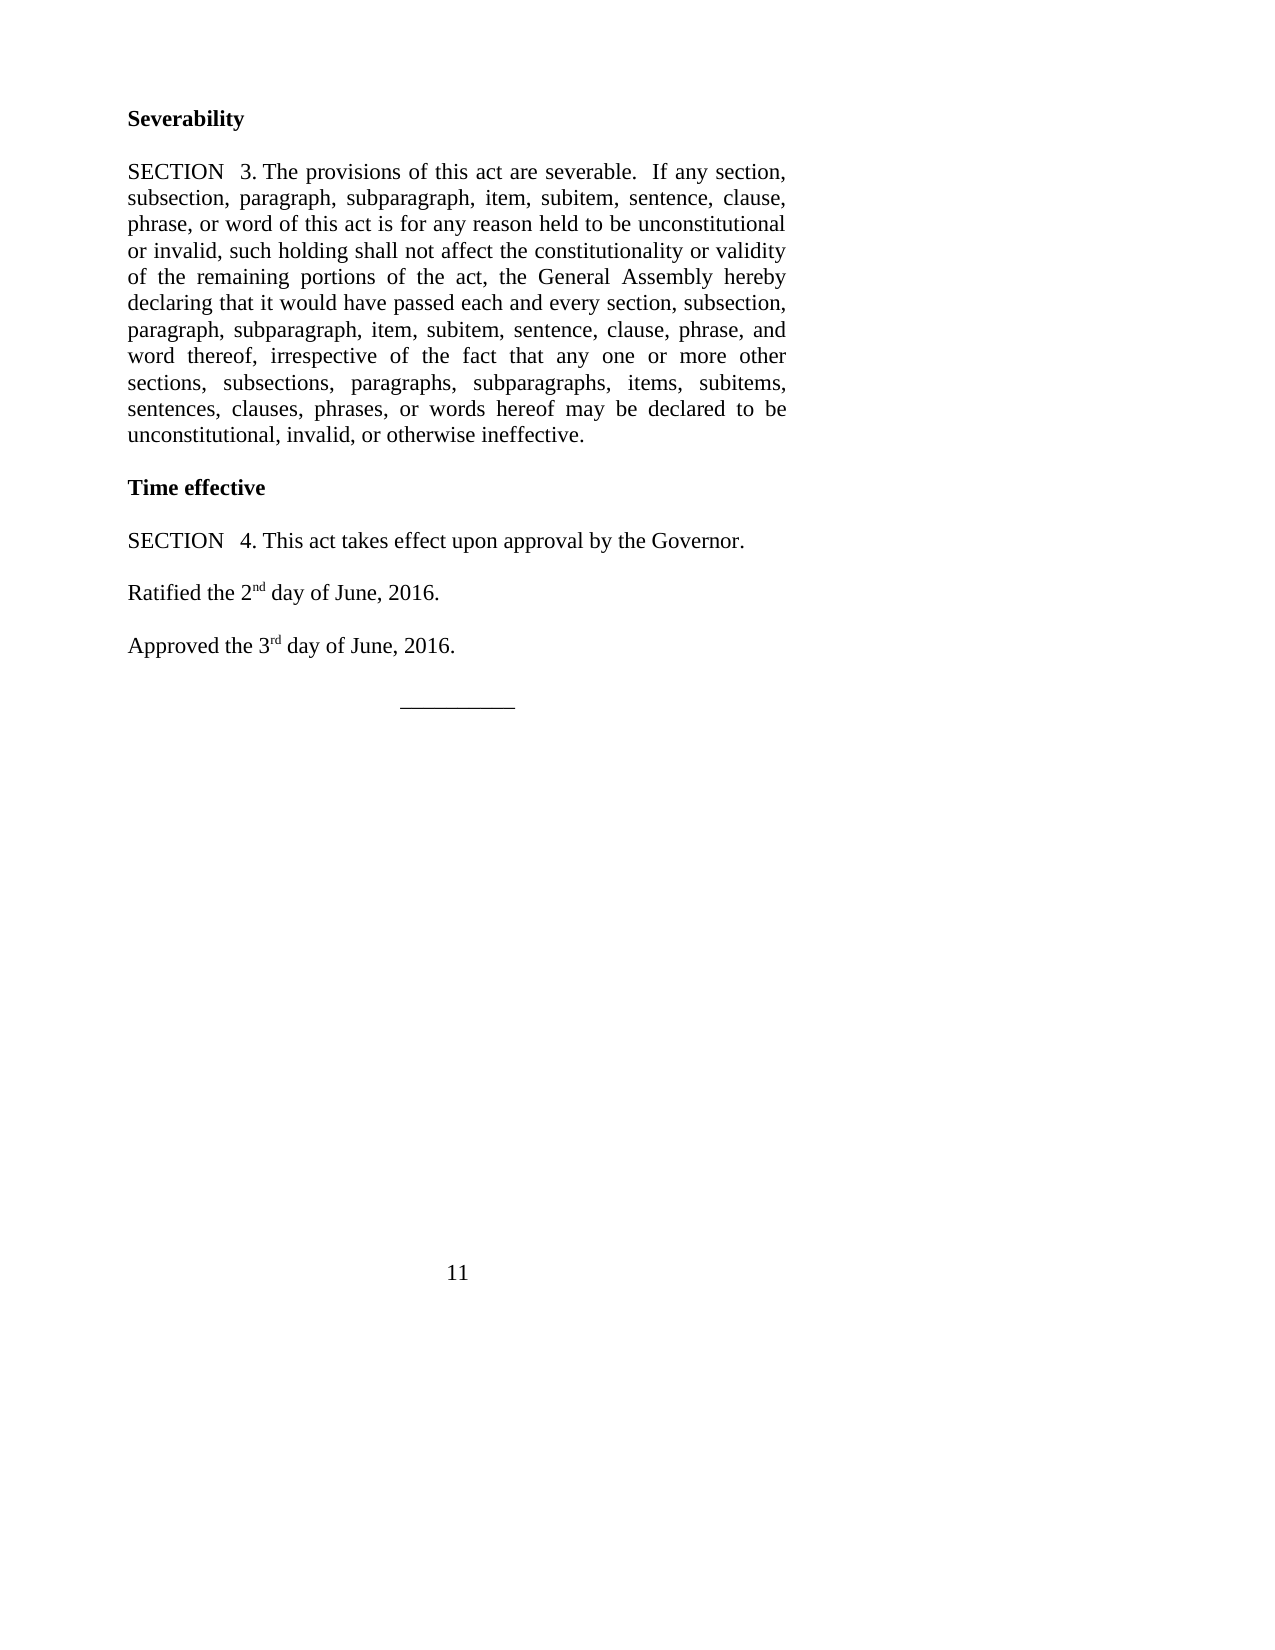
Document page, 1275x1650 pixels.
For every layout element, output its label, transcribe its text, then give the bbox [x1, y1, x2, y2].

text SECTION 3. The provisions of this act are severable. If any section, subsection, paragraph, subparagraph, item, subitem, sentence, clause, phrase, or word of this act is for any reason held to be unconstitutional or invalid, such holding shall not affect the constitutionality or validity of the remaining portions of the act, the General Assembly hereby declaring that it would have passed each and every section, subsection, paragraph, subparagraph, item, subitem, sentence, clause, phrase, and word thereof, irrespective of the fact that any one or more other sections, subsections, paragraphs, subparagraphs, items, subitems, sentences, clauses, phrases, or words hereof may be declared to be unconstitutional, invalid, or otherwise ineffective. [127, 158, 787, 448]
text Severability [127, 105, 787, 131]
text Time effective [127, 474, 787, 500]
text Ratified the 2nd day of June, 2016. [127, 579, 787, 606]
text SECTION 4. This act takes effect upon approval by the Governor. [127, 527, 787, 553]
text Approved the 3rd day of June, 2016. [127, 632, 787, 658]
text __________ [127, 685, 787, 711]
